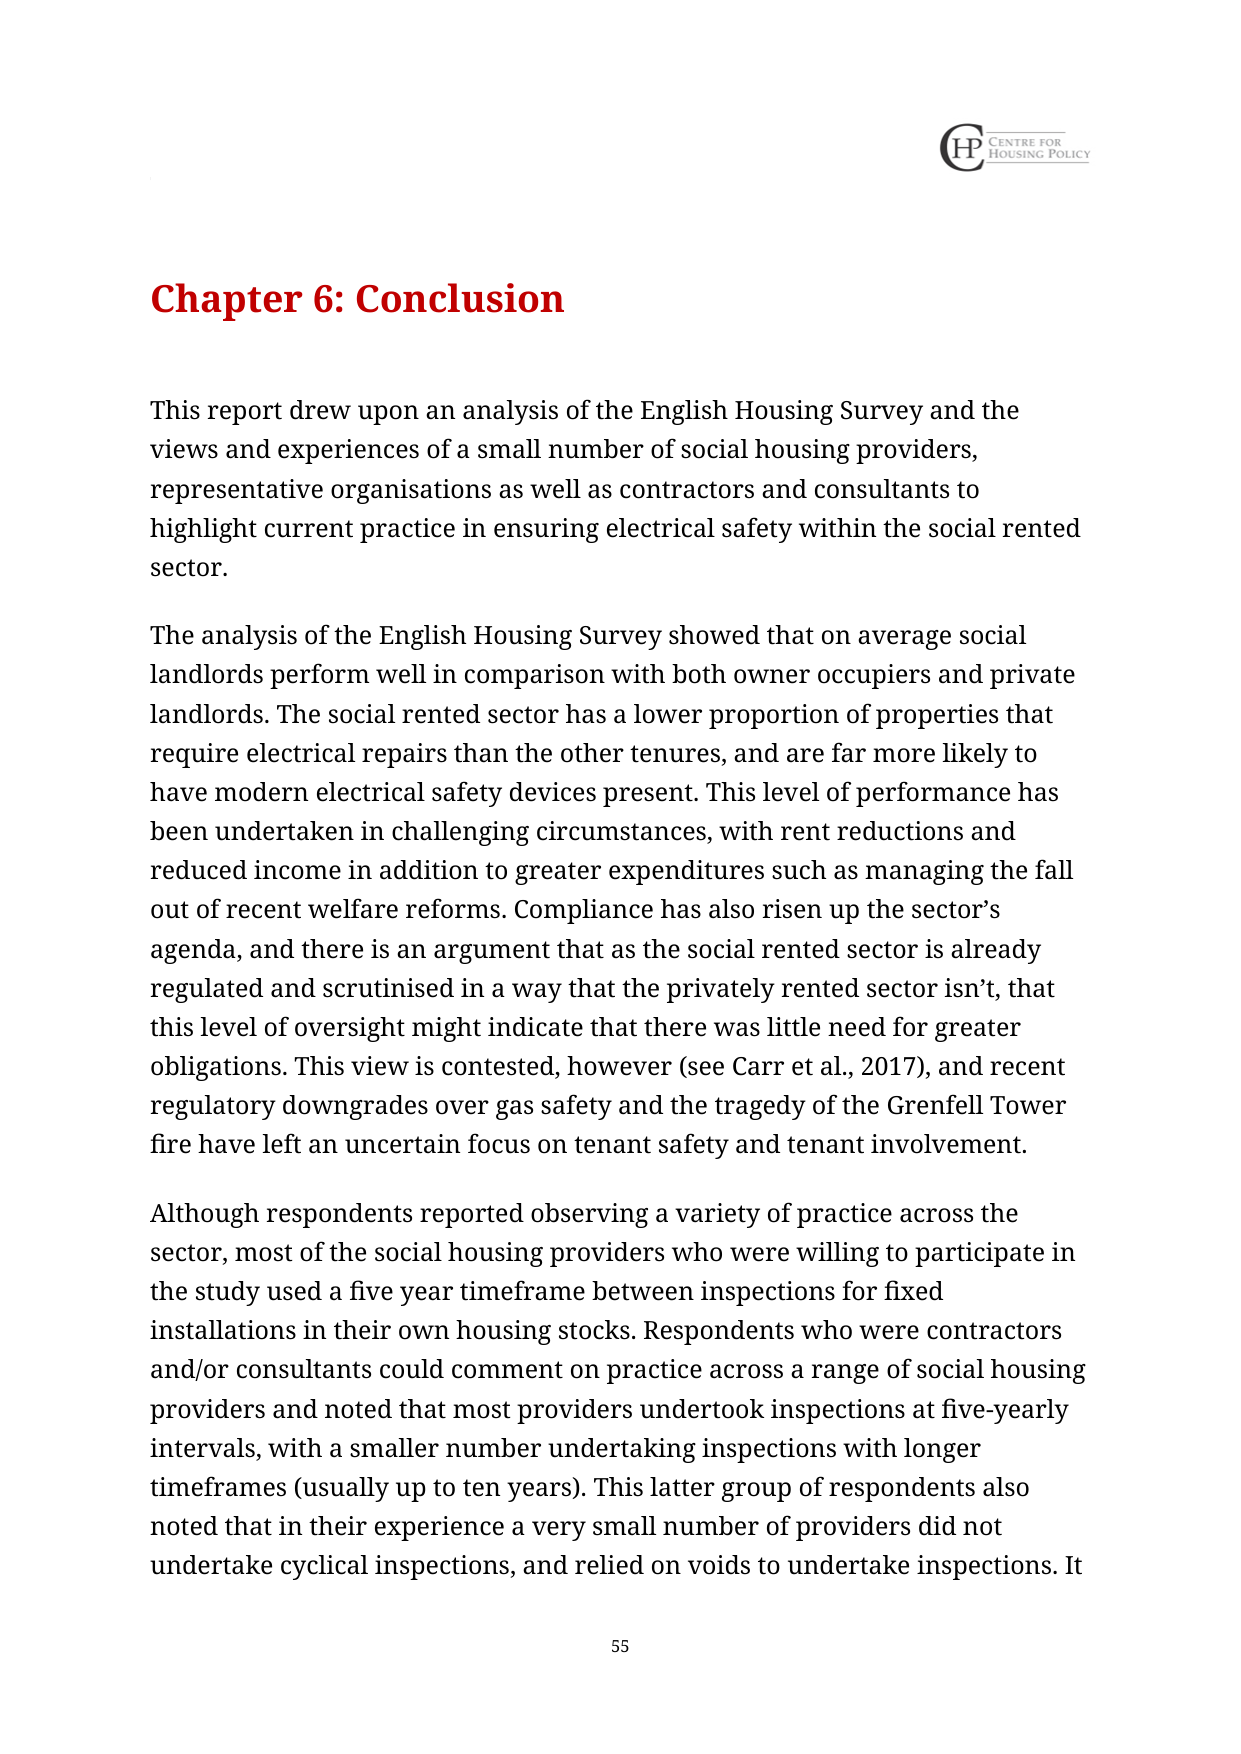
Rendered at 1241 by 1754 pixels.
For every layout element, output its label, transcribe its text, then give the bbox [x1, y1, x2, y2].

picture [932, 118, 1099, 177]
text The analysis of the English Housing Survey showed that on average social landlords perform well in comparison with both owner occupiers and private landlords. The social rented sector has a lower proportion of properties that require electrical repairs than the other tenures, and are far more likely to have modern electrical safety devices present. This level of performance has been undertaken in challenging circumstances, with rent reductions and reduced income in addition to greater expenditures such as managing the fall out of recent welfare reforms. Compliance has also risen up the sector’s agenda, and there is an argument that as the social rented sector is already regulated and scrutinised in a way that the privately rented sector isn’t, that this level of oversight might indicate that there was little need for greater obligations. This view is contested, however (see Carr et al., 2017), and recent regulatory downgrades over gas safety and the tragedy of the Grenfell Tower fire have left an uncertain focus on tenant safety and tenant involvement. [150, 618, 1090, 1161]
subtitle Chapter 6: Conclusion [150, 272, 1090, 323]
text This report drew upon an analysis of the English Housing Survey and the views and experiences of a small number of social housing providers, representative organisations as well as contractors and consultants to highlight current practice in ensuring electrical safety within the social rented sector. [150, 393, 1090, 584]
